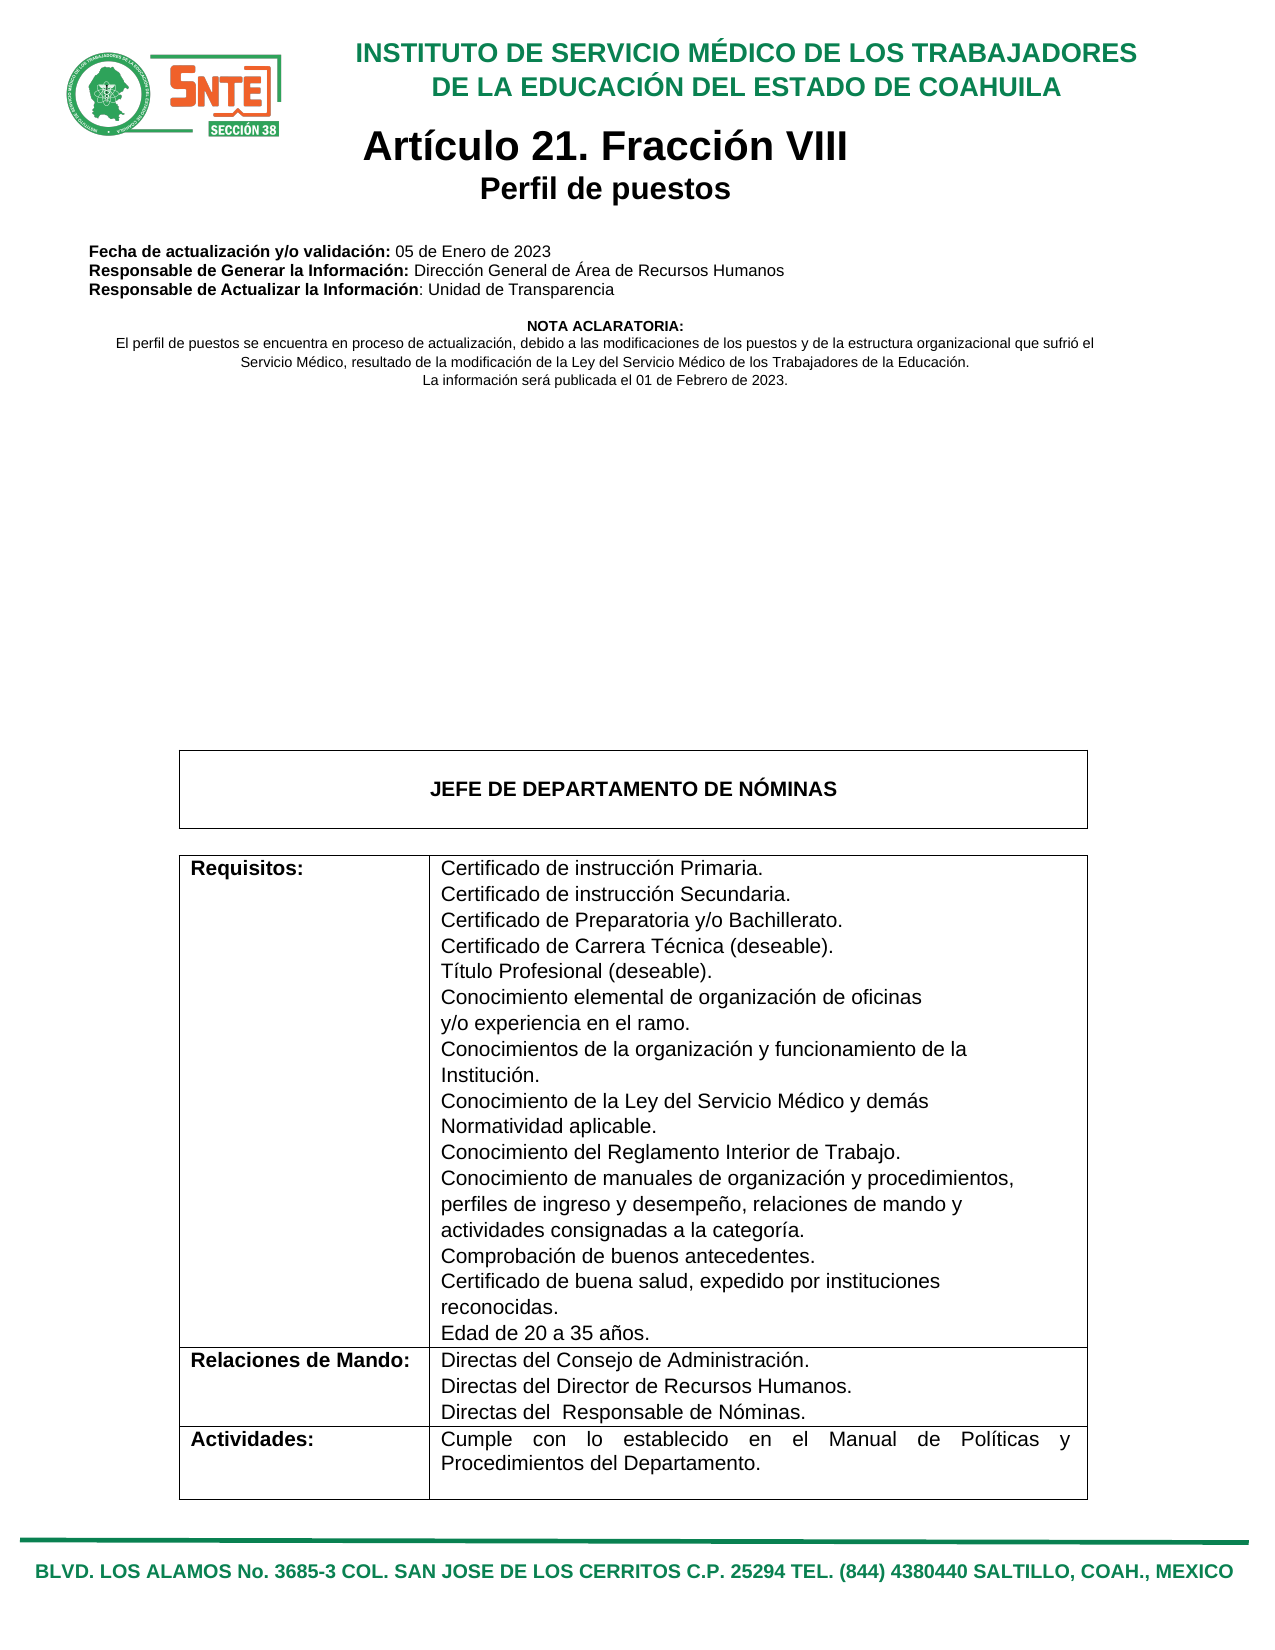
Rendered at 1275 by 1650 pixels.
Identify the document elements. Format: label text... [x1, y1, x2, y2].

picture [61, 34, 299, 155]
table_cell Relaciones de Mando: [180, 1348, 429, 1426]
table_header JEFE DE DEPARTAMENTO DE NÓMINAS [180, 751, 1087, 828]
table_cell Directas del Consejo de Administración. Directas del Director de Recursos Humanos. Directas del Responsable de Nóminas. [430, 1348, 1087, 1426]
table_cell Actividades: [180, 1427, 429, 1499]
table_header Certificado de instrucción Primaria. Certificado de instrucción Secundaria. Certificado de Preparatoria y/o Bachillerato. Certificado de Carrera Técnica (deseable). Título Profesional (deseable). Conocimiento elemental de organización de oficinas y/o experiencia en el ramo. Conocimientos de la organización y funcionamiento de la Institución. Conocimiento de la Ley del Servicio Médico y demás Normatividad aplicable. Conocimiento del Reglamento Interior de Trabajo. Conocimiento de manuales de organización y procedimientos, perfiles de ingreso y desempeño, relaciones de mando y actividades consignadas a la categoría. Comprobación de buenos antecedentes. Certificado de buena salud, expedido por instituciones reconocidas. Edad de 20 a 35 años. [430, 856, 1087, 1347]
table_header Requisitos: [180, 856, 429, 1347]
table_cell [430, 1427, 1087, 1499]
